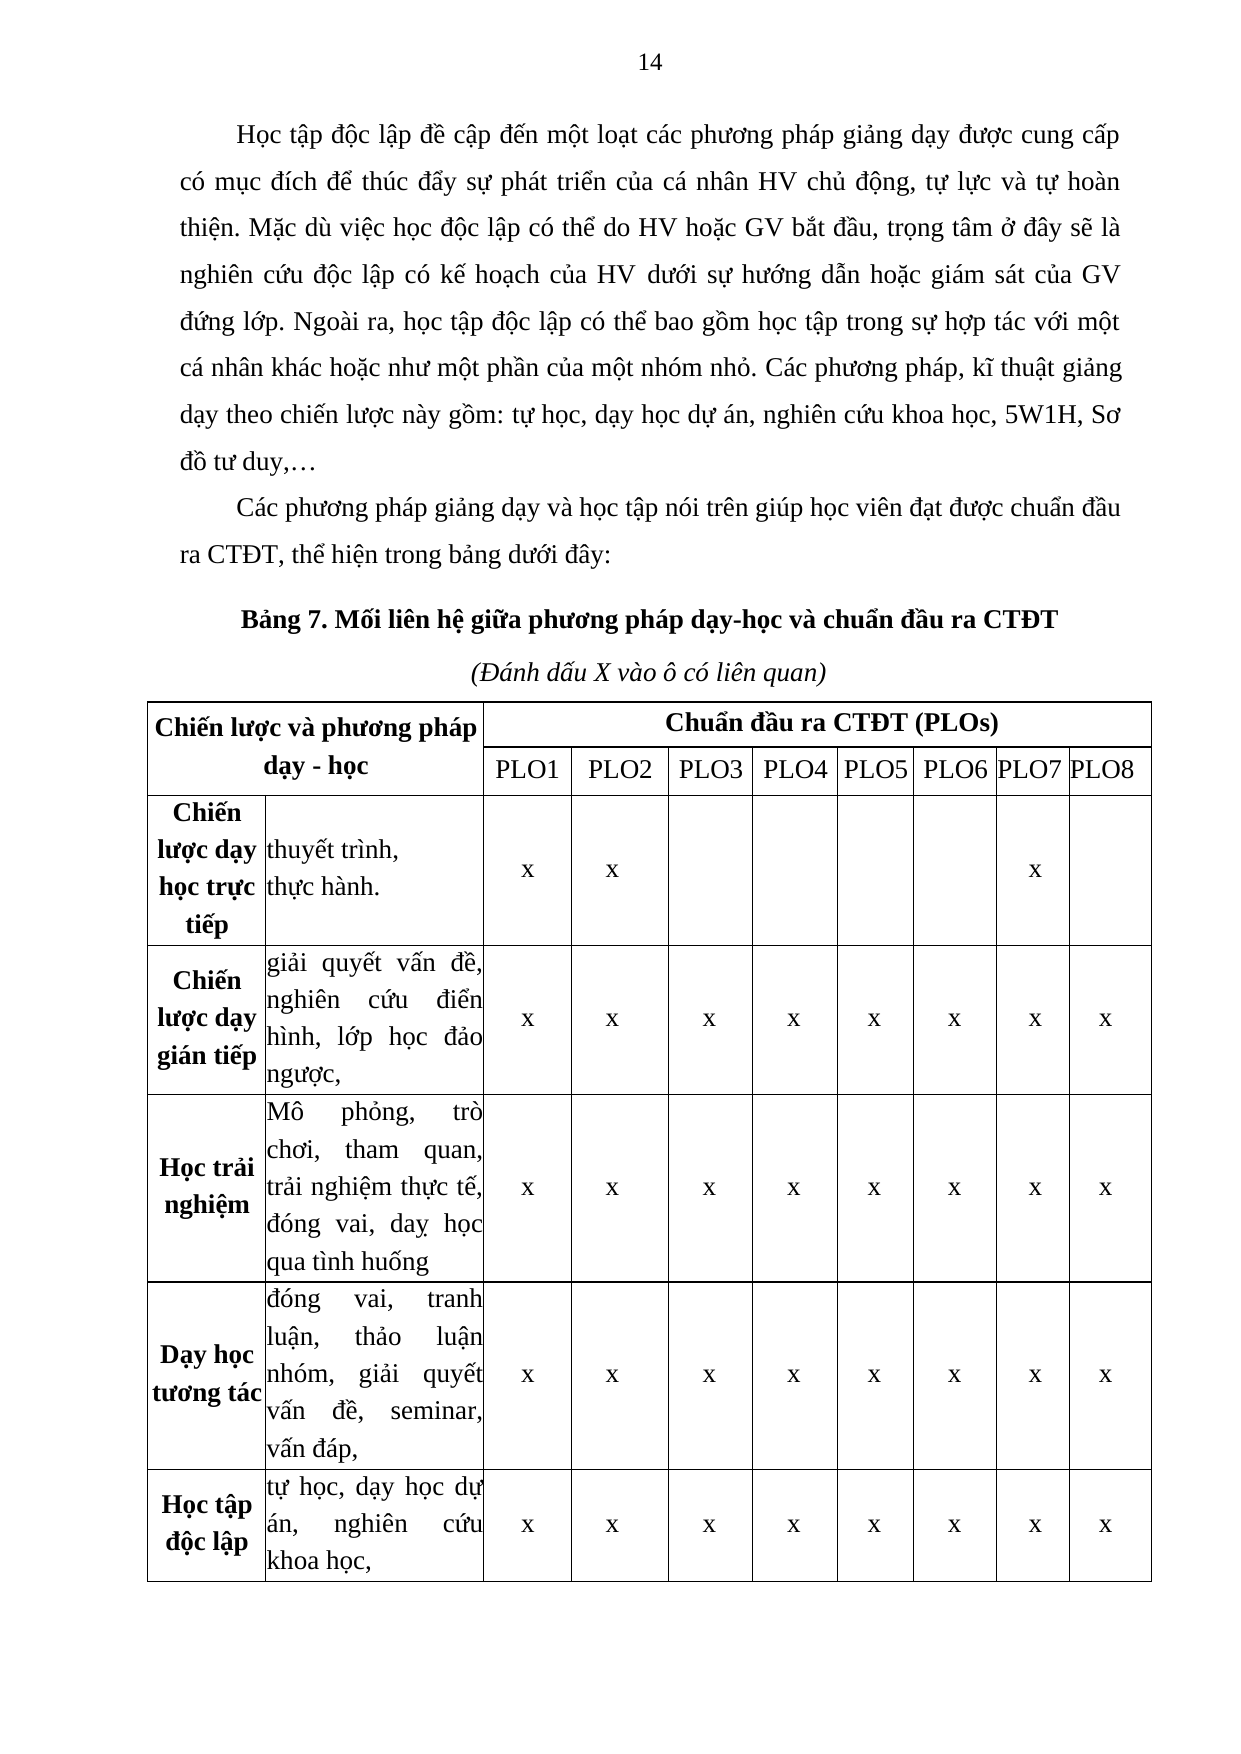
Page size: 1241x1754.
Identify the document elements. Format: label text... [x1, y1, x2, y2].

table_cell [914, 796, 996, 944]
table_cell PLO8 [1070, 748, 1151, 795]
table_cell PLO7 [997, 748, 1069, 795]
table_cell [838, 796, 913, 944]
table_cell Mô phỏng, trò chơi, tham quan, trải nghiệm thực tế, đóng vai, daỵ học qua tình huống [266, 1095, 483, 1281]
table_cell PLO5 [838, 748, 913, 795]
table_cell x [997, 1470, 1069, 1581]
table_cell x [1070, 1283, 1151, 1468]
table_cell x [484, 1470, 571, 1581]
table_cell x [1070, 1470, 1151, 1581]
table_cell x [838, 946, 913, 1094]
table_cell x [572, 946, 668, 1094]
table_cell x [669, 946, 752, 1094]
table_cell x [838, 1095, 913, 1281]
table_cell [669, 796, 752, 944]
table_cell x [669, 1095, 752, 1281]
table_cell Học tập độc lập [148, 1470, 265, 1581]
table_cell Chiến lược dạy gián tiếp [148, 946, 265, 1094]
table_cell x [753, 1095, 837, 1281]
table_cell thuyết trình, thực hành. [266, 796, 483, 944]
table_cell PLO2 [572, 748, 668, 795]
table_cell x [838, 1283, 913, 1468]
table_cell x [484, 1095, 571, 1281]
table_cell đóng vai, tranh luận, thảo luận nhóm, giải quyết vấn đề, seminar, vấn đáp, [266, 1283, 483, 1468]
table_cell tự học, dạy học dự án, nghiên cứu khoa học, [266, 1470, 483, 1581]
table_cell Dạy học tương tác [148, 1283, 265, 1468]
table_cell x [1070, 946, 1151, 1094]
table_cell Học trải nghiệm [148, 1095, 265, 1281]
table_cell PLO4 [753, 748, 837, 795]
table_cell x [484, 796, 571, 944]
table_cell x [669, 1283, 752, 1468]
table_cell x [914, 946, 996, 1094]
table_cell x [669, 1470, 752, 1581]
table_cell x [997, 796, 1069, 944]
text Học tập độc lập đề cập đến một loạt các phương pháp giảng dạy được cung cấp có mục đích để thúc đẩy sự phát triển của cá nhân HV chủ động, tự lực và tự hoàn thiện. Mặc dù việc học độc lập có thể do HV hoặc GV bắt đầu, trọng tâm ở đây sẽ là nghiên cứu độc lập có kế hoạch của HV dưới sự hướng dẫn hoặc giám sát của GV đứng lớp. Ngoài ra, học tập độc lập có thể bao gồm học tập trong sự hợp tác với một cá nhân khác hoặc như một phần của một nhóm nhỏ. Các phương pháp, kĩ thuật giảng dạy theo chiến lược này gồm: tự học, dạy học dự án, nghiên cứu khoa học, 5W1H, Sơ đồ tư duy,… [179, 118, 1122, 476]
table_cell x [484, 1283, 571, 1468]
text (Đánh dấu X vào ô có liên quan) [177, 649, 1122, 689]
table_cell PLO3 [669, 748, 752, 795]
table_cell x [914, 1283, 996, 1468]
table_cell Chiến lược dạy học trực tiếp [148, 796, 265, 944]
table_cell x [914, 1095, 996, 1281]
table_cell [753, 796, 837, 944]
table_cell x [997, 946, 1069, 1094]
text Các phương pháp giảng dạy và học tập nói trên giúp học viên đạt được chuẩn đầu ra CTĐT, thể hiện trong bảng dưới đây: [179, 491, 1122, 569]
table_cell x [753, 1283, 837, 1468]
table_header Chuẩn đầu ra CTĐT (PLOs) [484, 703, 1151, 746]
table_cell x [572, 796, 668, 944]
table_cell x [572, 1470, 668, 1581]
table_cell x [838, 1470, 913, 1581]
table_cell PLO6 [914, 748, 996, 795]
table_cell x [914, 1470, 996, 1581]
table_cell x [572, 1283, 668, 1468]
table_cell x [572, 1095, 668, 1281]
table_cell x [753, 1470, 837, 1581]
table_cell giải quyết vấn đề, nghiên cứu điển hình, lớp học đảo ngược, [266, 946, 483, 1094]
table_cell x [484, 946, 571, 1094]
table_cell x [997, 1283, 1069, 1468]
table_cell [1070, 796, 1151, 944]
table_cell PLO1 [484, 748, 571, 795]
table_cell x [753, 946, 837, 1094]
text Bảng 7. Mối liên hệ giữa phương pháp dạy-học và chuẩn đầu ra CTĐT [177, 597, 1122, 637]
table_cell x [997, 1095, 1069, 1281]
table_header Chiến lược và phương pháp dạy - học [148, 703, 483, 795]
table_cell x [1070, 1095, 1151, 1281]
